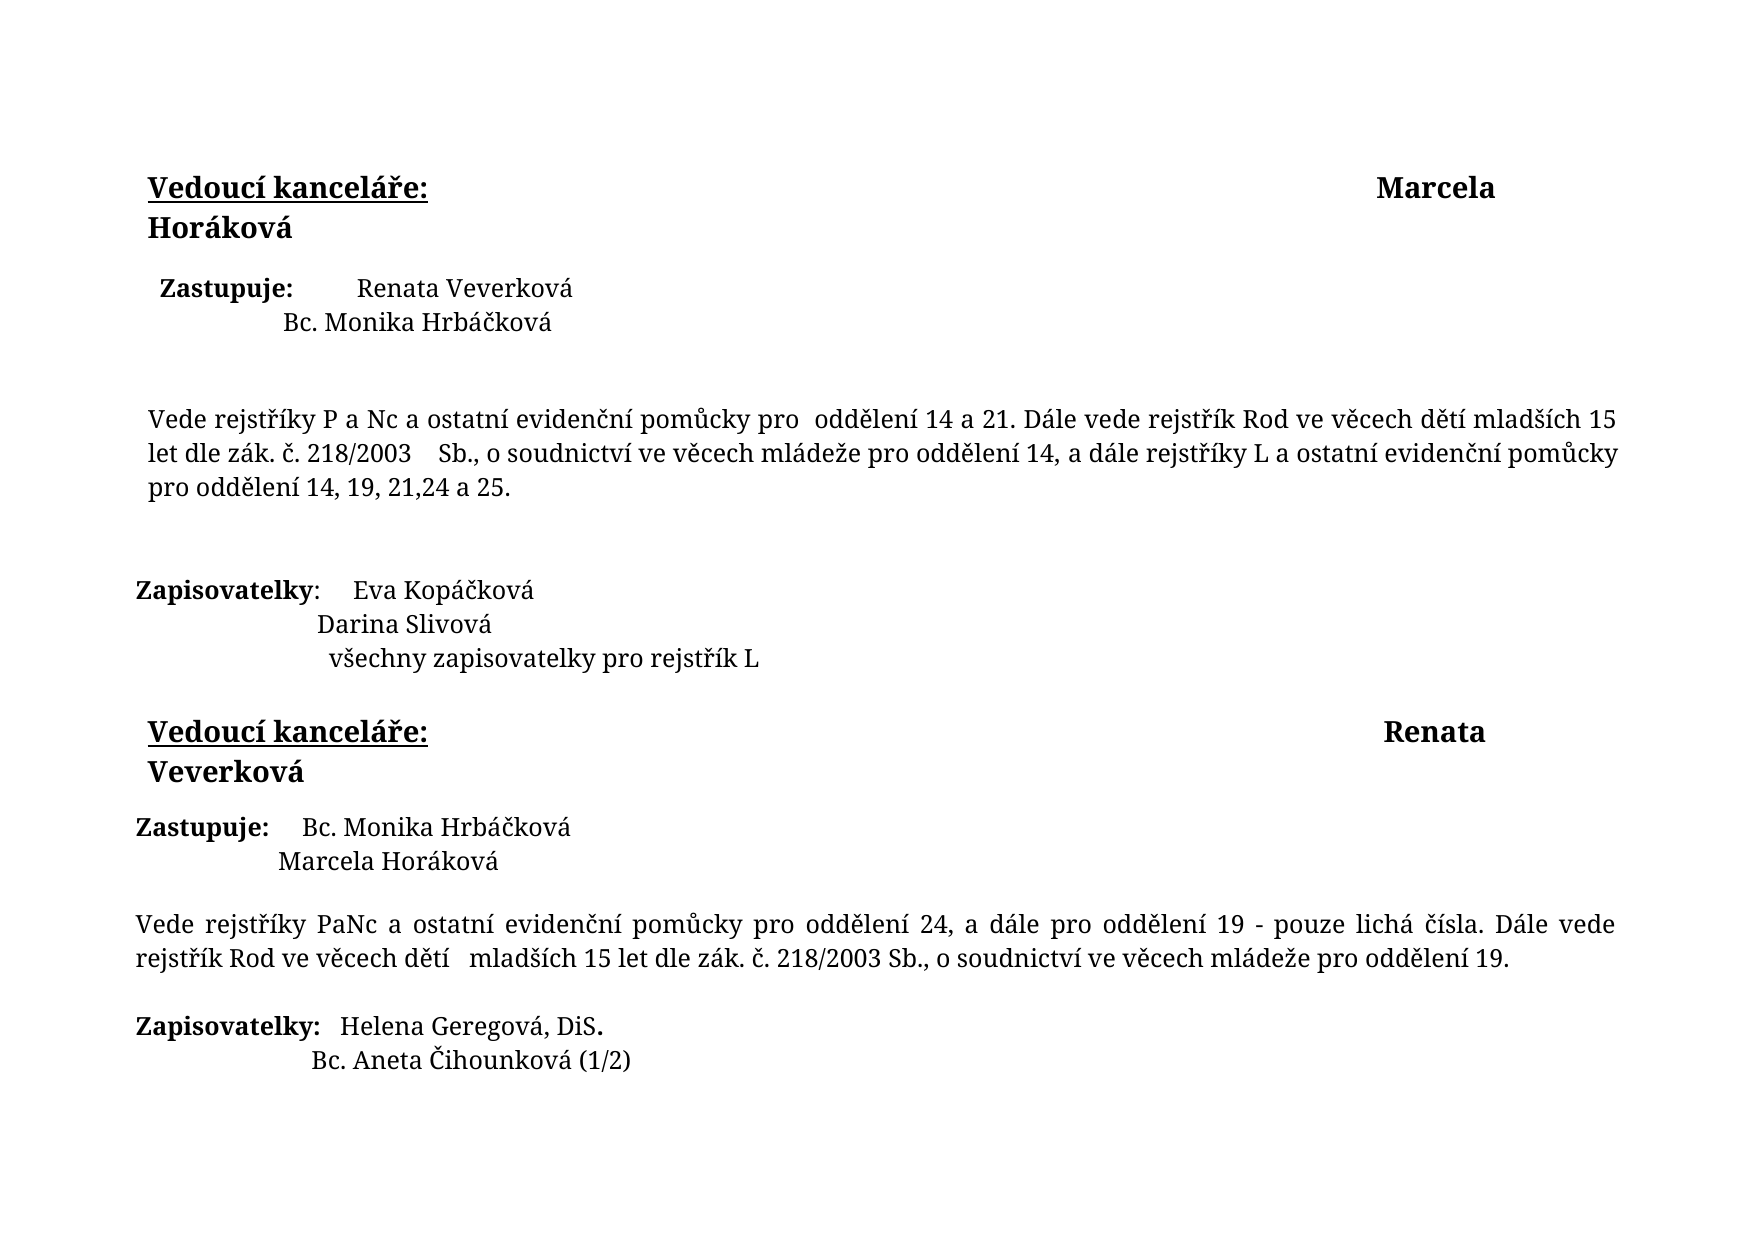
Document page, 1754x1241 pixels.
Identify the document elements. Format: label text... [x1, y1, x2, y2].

subtitle Vedoucí kanceláře: Marcela Horáková [147, 167, 1607, 247]
text Darina Slivová [135, 606, 1618, 640]
subtitle Vedoucí kanceláře: Renata Veverková [147, 711, 1607, 791]
text Bc. Aneta Čihounková (1/2) [210, 1042, 1618, 1077]
text Zapisovatelky: Eva Kopáčková [135, 572, 1618, 606]
text Bc. Monika Hrbáčková [135, 305, 1618, 339]
text Zapisovatelky: Helena Geregová, DiS. [135, 1008, 1618, 1042]
text Vede rejstříky PaNc a ostatní evidenční pomůcky pro oddělení 24, a dále pro oddělení 19 - pouze lichá čísla. Dále vede rejstřík Rod ve věcech dětí mladších 15 let dle zák. č. 218/2003 Sb., o soudnictví ve věcech mládeže pro oddělení 19. [135, 906, 1618, 974]
text Zastupuje: Renata Veverková [147, 271, 1618, 305]
text Zastupuje: Bc. Monika Hrbáčková [135, 809, 1618, 843]
text Marcela Horáková [135, 843, 1618, 877]
text všechny zapisovatelky pro rejstřík L [147, 640, 1618, 674]
text Vede rejstříky P a Nc a ostatní evidenční pomůcky pro oddělení 14 a 21. Dále vede rejstřík Rod ve věcech dětí mladších 15 let dle zák. č. 218/2003 Sb., o soudnictví ve věcech mládeže pro oddělení 14, a dále rejstříky L a ostatní evidenční pomůcky pro oddělení 14, 19, 21,24 a 25. [148, 402, 1618, 504]
